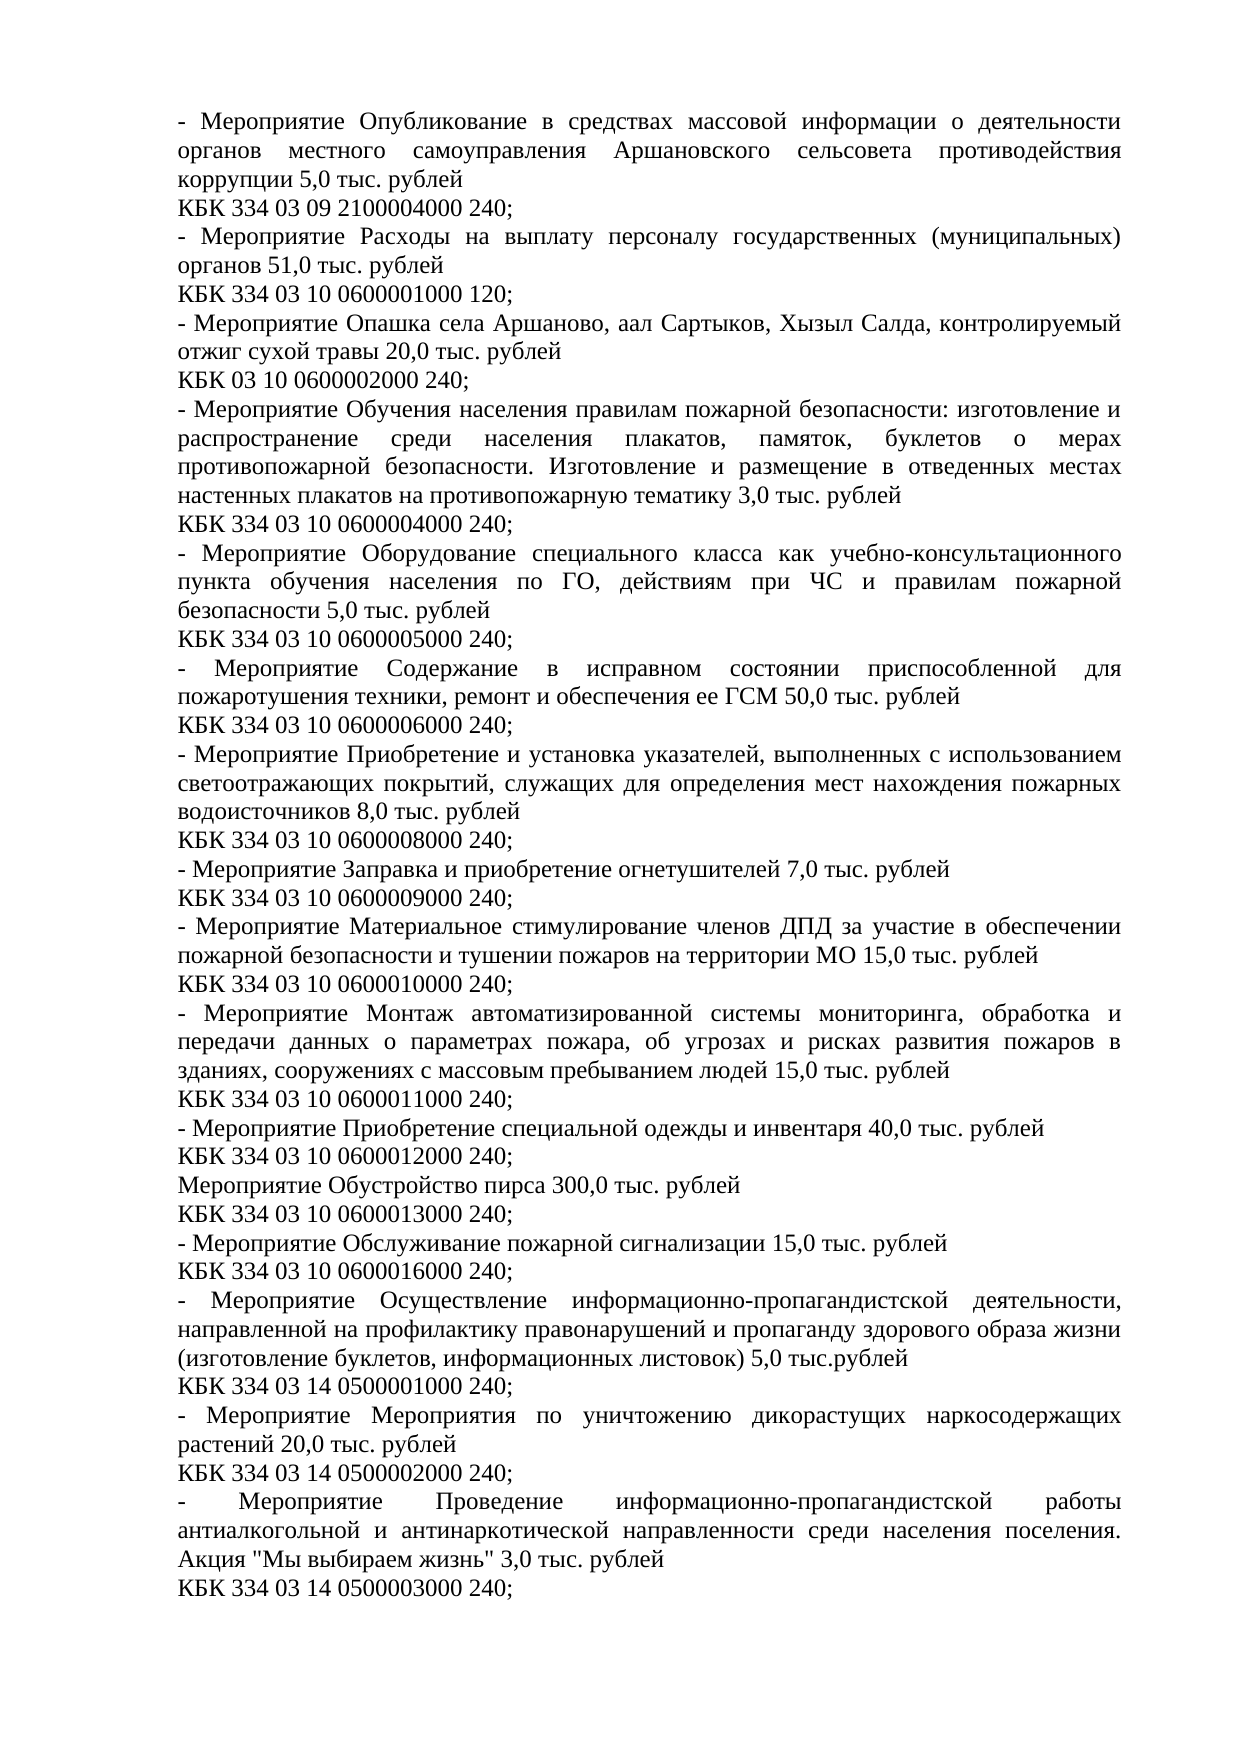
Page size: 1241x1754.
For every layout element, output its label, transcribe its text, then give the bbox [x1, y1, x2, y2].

text КБК 334 03 10 0600016000 240; [177, 1256, 1122, 1285]
text - Мероприятие Расходы на выплату персоналу государственных (муниципальных) органов 51,0 тыс. рублей [177, 221, 1122, 279]
text - Мероприятие Обслуживание пожарной сигнализации 15,0 тыс. рублей [177, 1228, 1122, 1256]
text - Мероприятие Содержание в исправном состоянии приспособленной для пожаротушения техники, ремонт и обеспечения ее ГСМ 50,0 тыс. рублей [177, 653, 1122, 710]
text КБК 334 03 10 0600010000 240; [177, 969, 1122, 998]
text Мероприятие Обустройство пирса 300,0 тыс. рублей [177, 1170, 1122, 1199]
text КБК 334 03 10 0600004000 240; [177, 509, 1122, 538]
text - Мероприятие Осуществление информационно-пропагандистской деятельности, направленной на профилактику правонарушений и пропаганду здорового образа жизни (изготовление буклетов, информационных листовок) 5,0 тыс.рублей [177, 1285, 1122, 1371]
text - Мероприятие Приобретение и установка указателей, выполненных с использованием светоотражающих покрытий, служащих для определения мест нахождения пожарных водоисточников 8,0 тыс. рублей [177, 739, 1122, 825]
text КБК 334 03 14 0500001000 240; [177, 1371, 1122, 1400]
text КБК 334 03 10 0600005000 240; [177, 624, 1122, 653]
text КБК 334 03 09 2100004000 240; [177, 193, 1122, 221]
text КБК 334 03 10 0600006000 240; [177, 710, 1122, 739]
text КБК 03 10 0600002000 240; [177, 365, 1122, 394]
text - Мероприятие Мероприятия по уничтожению дикорастущих наркосодержащих растений 20,0 тыс. рублей [177, 1400, 1122, 1458]
text - Мероприятие Проведение информационно-пропагандистской работы антиалкогольной и антинаркотической направленности среди населения поселения. Акция "Мы выбираем жизнь" 3,0 тыс. рублей [177, 1486, 1122, 1573]
text КБК 334 03 10 0600009000 240; [177, 883, 1122, 911]
text КБК 334 03 10 0600001000 120; [177, 279, 1122, 308]
text - Мероприятие Опашка села Аршаново, аал Сартыков, Хызыл Салда, контролируемый отжиг сухой травы 20,0 тыс. рублей [177, 308, 1122, 365]
text КБК 334 03 10 0600012000 240; [177, 1141, 1122, 1170]
text - Мероприятие Заправка и приобретение огнетушителей 7,0 тыс. рублей [177, 854, 1122, 883]
text КБК 334 03 10 0600008000 240; [177, 825, 1122, 854]
text - Мероприятие Оборудование специального класса как учебно-консультационного пункта обучения населения по ГО, действиям при ЧС и правилам пожарной безопасности 5,0 тыс. рублей [177, 538, 1122, 624]
text КБК 334 03 14 0500003000 240; [177, 1573, 1122, 1601]
text КБК 334 03 14 0500002000 240; [177, 1458, 1122, 1486]
text КБК 334 03 10 0600011000 240; [177, 1084, 1122, 1113]
text - Мероприятие Монтаж автоматизированной системы мониторинга, обработка и передачи данных о параметрах пожара, об угрозах и рисках развития пожаров в зданиях, сооружениях с массовым пребыванием людей 15,0 тыс. рублей [177, 998, 1122, 1084]
text - Мероприятие Материальное стимулирование членов ДПД за участие в обеспечении пожарной безопасности и тушении пожаров на территории МО 15,0 тыс. рублей [177, 911, 1122, 969]
text КБК 334 03 10 0600013000 240; [177, 1199, 1122, 1228]
text - Мероприятие Приобретение специальной одежды и инвентаря 40,0 тыс. рублей [177, 1113, 1122, 1141]
text - Мероприятие Опубликование в средствах массовой информации о деятельности органов местного самоуправления Аршановского сельсовета противодействия коррупции 5,0 тыс. рублей [177, 106, 1122, 193]
text - Мероприятие Обучения населения правилам пожарной безопасности: изготовление и распространение среди населения плакатов, памяток, буклетов о мерах противопожарной безопасности. Изготовление и размещение в отведенных местах настенных плакатов на противопожарную тематику 3,0 тыс. рублей [177, 394, 1122, 509]
